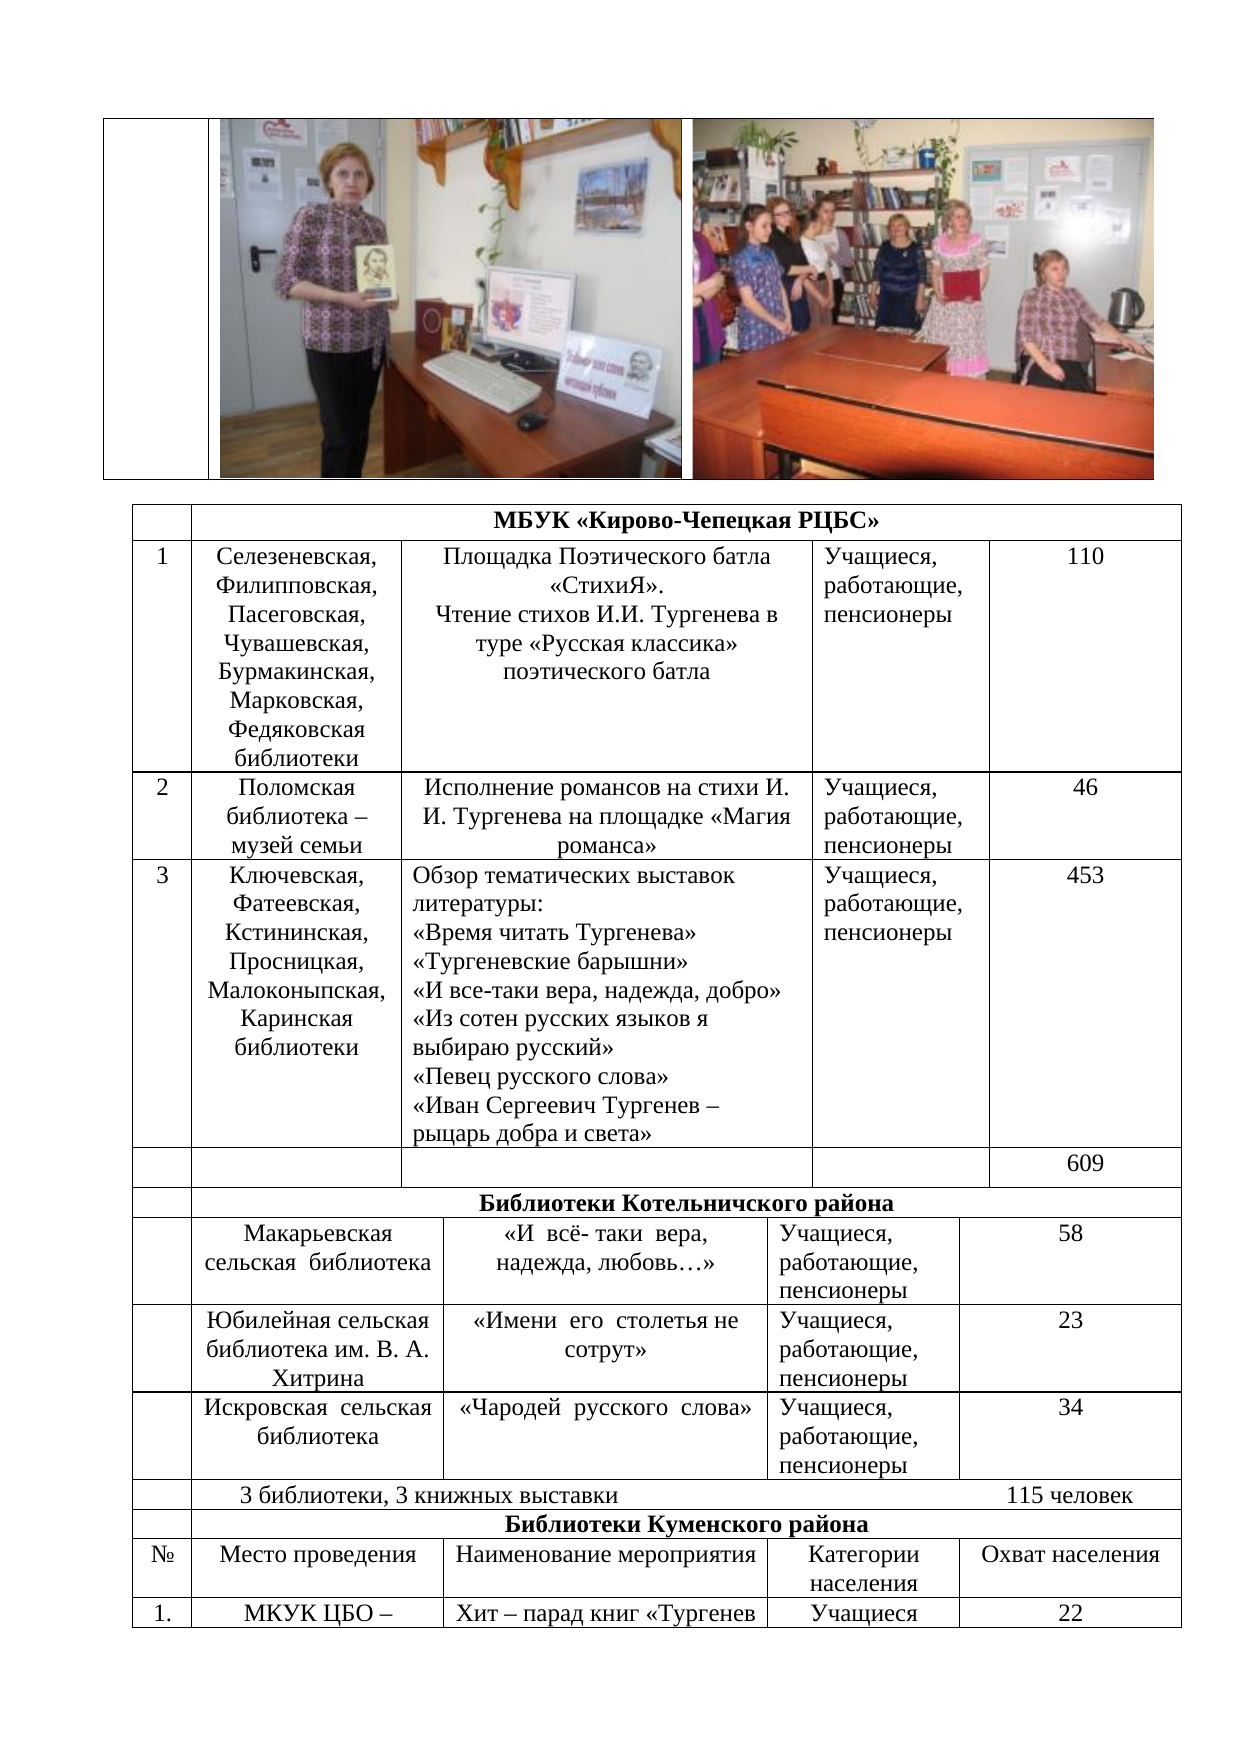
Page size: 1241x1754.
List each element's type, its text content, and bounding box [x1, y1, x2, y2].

table_cell «Имени его столетья не сотрут» [444, 1305, 767, 1391]
table_cell Учащиеся, работающие, пенсионеры [813, 860, 989, 1147]
table_cell [133, 1480, 191, 1508]
table_cell [402, 1148, 812, 1187]
picture [692, 119, 1154, 479]
table_cell Библиотеки Котельничского района [192, 1188, 1181, 1217]
table_cell Учащиеся, работающие, пенсионеры [768, 1393, 959, 1479]
table_cell 22 [960, 1598, 1181, 1627]
table_cell Библиотеки Куменского района [192, 1510, 1181, 1538]
table_cell Исполнение романсов на стихи И. И. Тургенева на площадке «Магия романса» [402, 773, 812, 859]
table_cell 23 [960, 1305, 1181, 1391]
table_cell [444, 1598, 767, 1627]
table_cell [192, 1148, 401, 1187]
table_cell Ключевская, Фатеевская, Кстининская, Просницкая, Малоконыпская, Каринская библиотеки [192, 860, 401, 1147]
table_cell Учащиеся, работающие, пенсионеры [813, 541, 989, 771]
table_cell «И всё- таки вера, надежда, любовь…» [444, 1218, 767, 1304]
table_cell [192, 1598, 443, 1627]
table_cell Селезеневская, Филипповская, Пасеговская, Чувашевская, Бурмакинская, Марковская, Федяковская библиотеки [192, 541, 401, 771]
table_cell [133, 1305, 191, 1391]
table_cell [133, 1148, 191, 1187]
table_header [133, 505, 191, 540]
table_cell Учащиеся, работающие, пенсионеры [768, 1218, 959, 1304]
table_cell Поломская библиотека – музей семьи [192, 773, 401, 859]
table_cell 3 библиотеки, 3 книжных выставки 115 человек [192, 1480, 1181, 1508]
table_cell 110 [990, 541, 1181, 771]
table_cell Охват населения [960, 1539, 1181, 1597]
table_header МБУК «Кирово-Чепецкая РЦБС» [192, 505, 1181, 540]
table_cell Наименование мероприятия [444, 1539, 767, 1597]
table_cell 1 [133, 541, 191, 771]
table_cell 34 [960, 1393, 1181, 1479]
table_cell Учащиеся [768, 1598, 959, 1627]
table_cell Площадка Поэтического батла «СтихиЯ». Чтение стихов И.И. Тургенева в туре «Русская классика» поэтического батла [402, 541, 812, 771]
table_cell 58 [960, 1218, 1181, 1304]
table_cell № [133, 1539, 191, 1597]
table_cell 3 [133, 860, 191, 1147]
table_cell [133, 1393, 191, 1479]
table_cell [104, 119, 208, 479]
table_cell [682, 119, 692, 479]
table_cell Учащиеся, работающие, пенсионеры [813, 773, 989, 859]
table_cell 46 [990, 773, 1181, 859]
table_cell 609 [990, 1148, 1181, 1187]
table_cell 1. [133, 1598, 191, 1627]
picture [220, 119, 682, 478]
table_cell [133, 1218, 191, 1304]
table_cell 2 [133, 773, 191, 859]
table_cell 453 [990, 860, 1181, 1147]
table_cell [133, 1510, 191, 1538]
table_cell Место проведения [192, 1539, 443, 1597]
table_cell [133, 1188, 191, 1217]
table_cell Юбилейная сельская библиотека им. В. А. Хитрина [192, 1305, 443, 1391]
table_cell Обзор тематических выставок литературы: «Время читать Тургенева» «Тургеневские барышни» «И все-таки вера, надежда, добро» «Из сотен русских языков я выбираю русский» «Певец русского слова» «Иван Сергеевич Тургенев – рыцарь добра и света» [402, 860, 812, 1147]
table_cell «Чародей русского слова» [444, 1393, 767, 1479]
table_cell Искровская сельская библиотека [192, 1393, 443, 1479]
table_cell [813, 1148, 989, 1187]
table_cell Макарьевская сельская библиотека [192, 1218, 443, 1304]
table_cell Категории населения [768, 1539, 959, 1597]
table_cell Учащиеся, работающие, пенсионеры [768, 1305, 959, 1391]
table_cell [209, 119, 681, 479]
